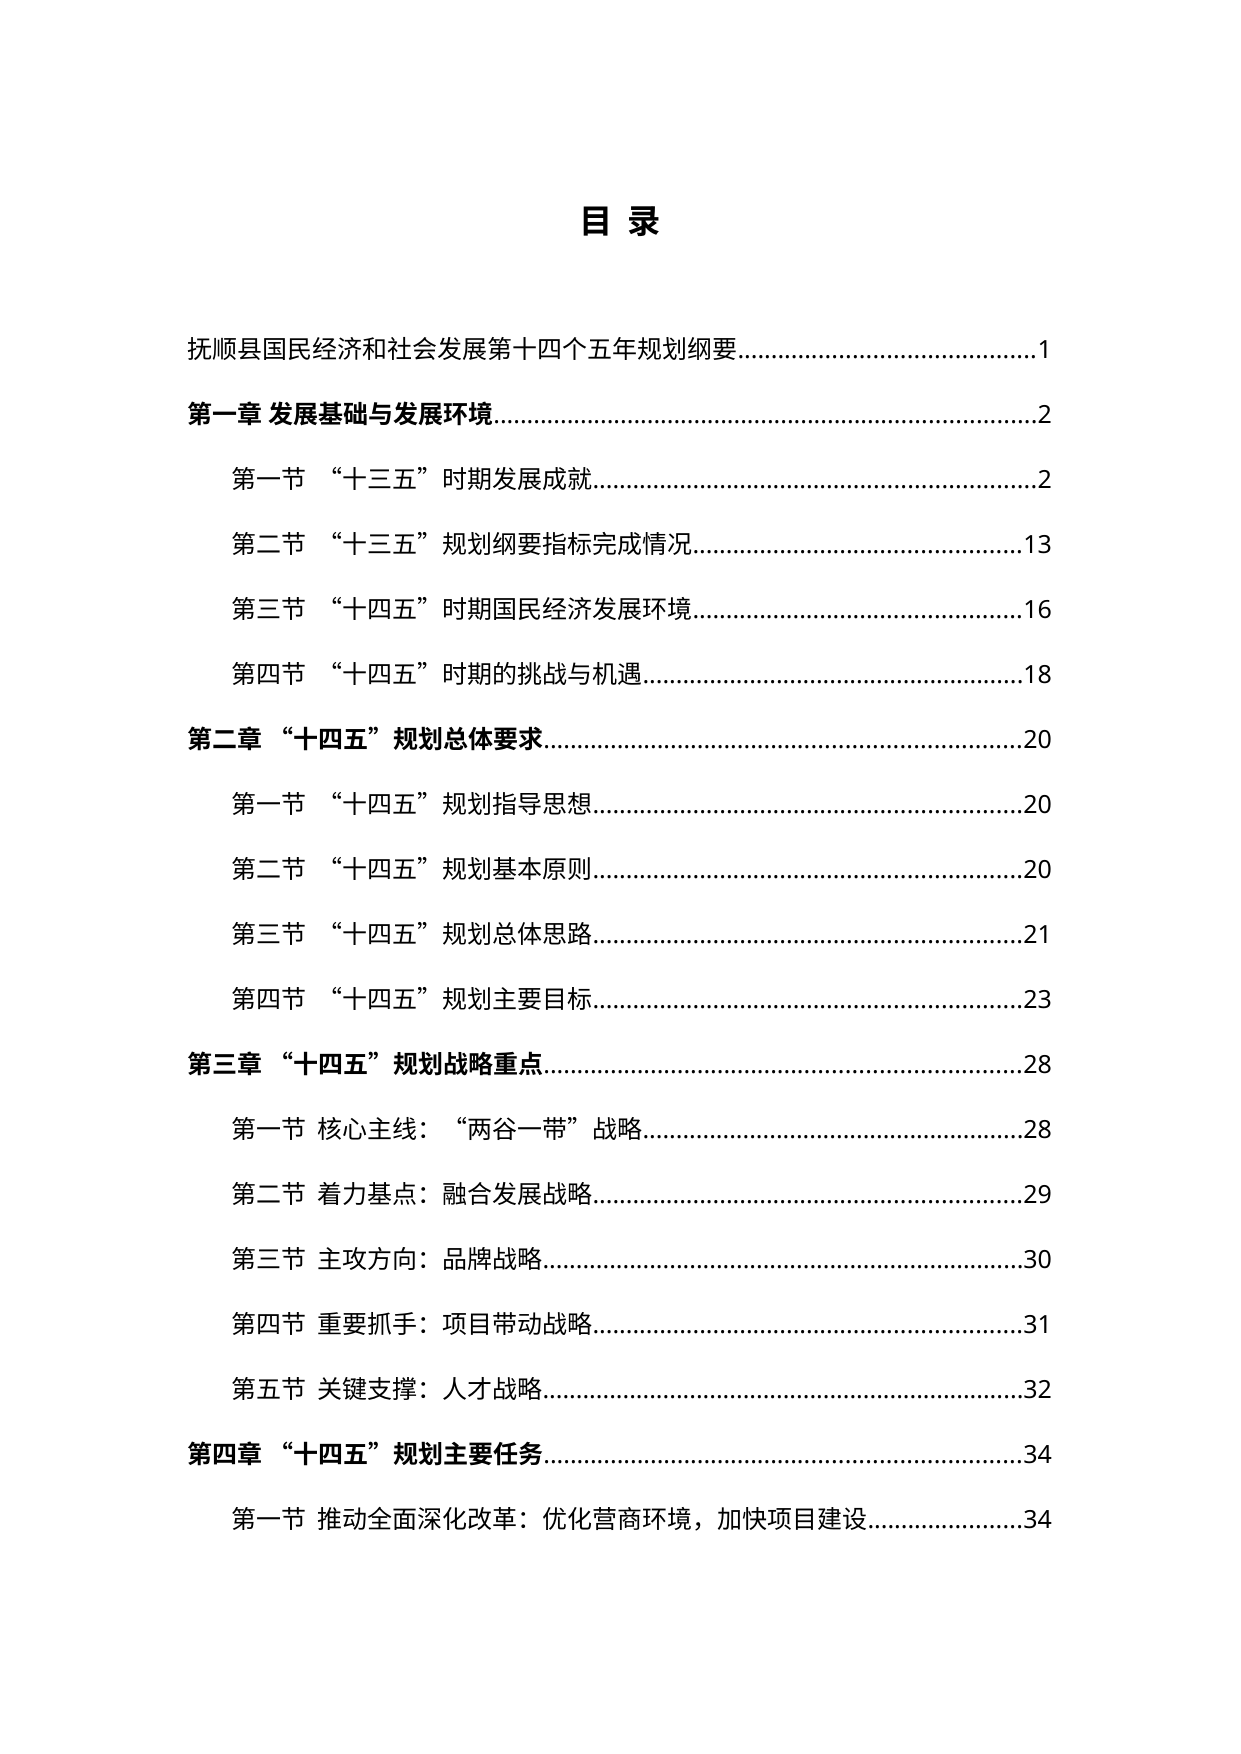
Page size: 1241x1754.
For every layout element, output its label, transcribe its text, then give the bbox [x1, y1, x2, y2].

text 第二节 “十三五”规划纲要指标完成情况 13 [231, 510, 1053, 575]
text 第四节 重要抓手：项目带动战略 31 [231, 1290, 1053, 1355]
text 第三节 “十四五”规划总体思路 21 [231, 900, 1053, 965]
text 第四节 “十四五”规划主要目标 23 [231, 965, 1053, 1030]
title 目 录 [187, 187, 1053, 252]
text 第三章 “十四五”规划战略重点 28 [187, 1030, 1053, 1095]
text 第四章 “十四五”规划主要任务 34 [187, 1420, 1053, 1485]
text 第四节 “十四五”时期的挑战与机遇 18 [231, 640, 1053, 705]
text 抚顺县国民经济和社会发展第十四个五年规划纲要 1 [187, 315, 1053, 380]
text 第五节 关键支撑：人才战略 32 [231, 1355, 1053, 1420]
text 第三节 “十四五”时期国民经济发展环境 16 [231, 575, 1053, 640]
text 第二节 “十四五”规划基本原则 20 [231, 835, 1053, 900]
text 第一节 推动全面深化改革：优化营商环境，加快项目建设 34 [231, 1485, 1053, 1550]
text 第一节 核心主线：“两谷一带”战略 28 [231, 1095, 1053, 1160]
text 第一节 “十四五”规划指导思想 20 [231, 770, 1053, 835]
text 第一节 “十三五”时期发展成就 2 [231, 445, 1053, 510]
text 第二节 着力基点：融合发展战略 29 [231, 1160, 1053, 1225]
text 第一章 发展基础与发展环境 2 [187, 380, 1053, 445]
text 第三节 主攻方向：品牌战略 30 [231, 1225, 1053, 1290]
text 第二章 “十四五”规划总体要求 20 [187, 705, 1053, 770]
